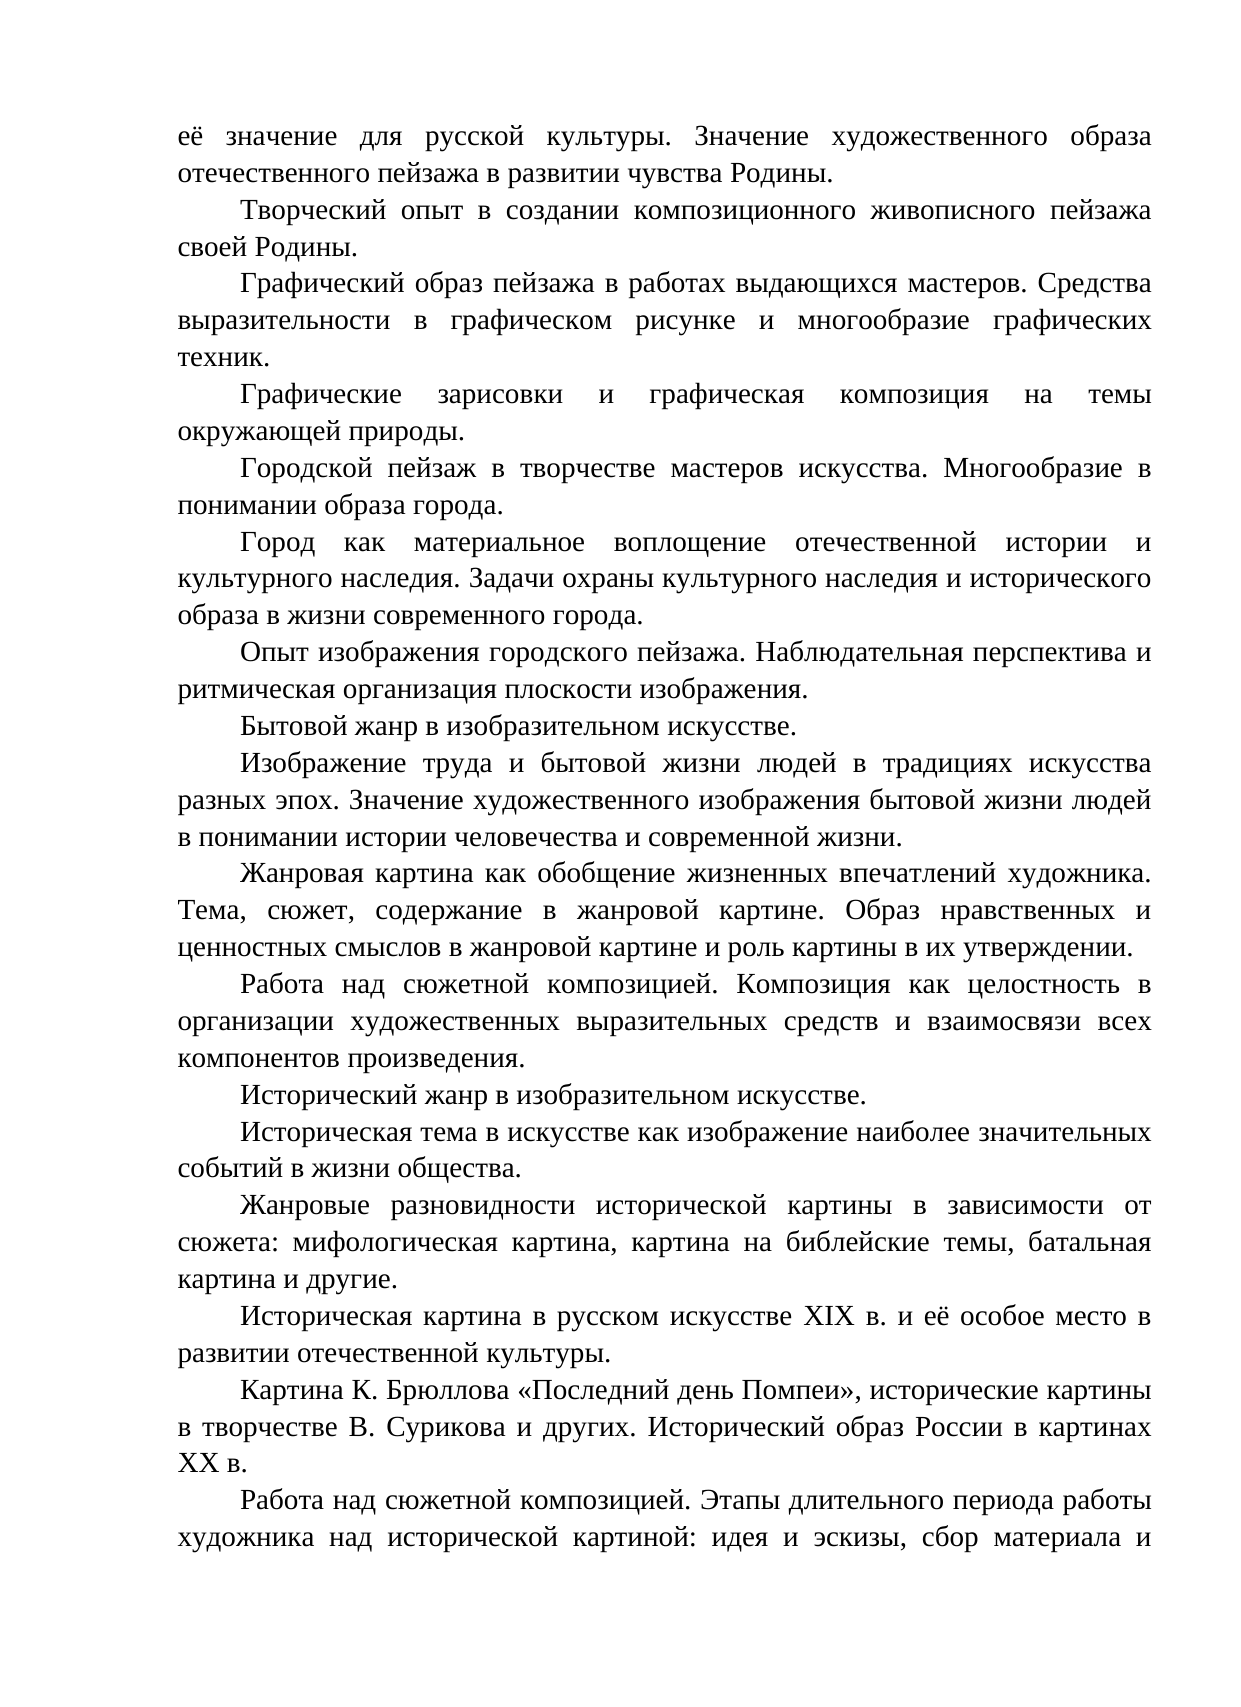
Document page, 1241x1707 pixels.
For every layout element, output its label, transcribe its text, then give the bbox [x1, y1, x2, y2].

text Картина К. Брюллова «Последний день Помпеи», исторические картины в творчестве В. Сурикова и других. Исторический образ России в картинах ХХ в. [177, 1372, 1152, 1479]
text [177, 1482, 1152, 1553]
text Историческая картина в русском искусстве XIX в. и её особое место в развитии отечественной культуры. [177, 1298, 1152, 1368]
text Опыт изображения городского пейзажа. Наблюдательная перспектива и ритмическая организация плоскости изображения. [177, 634, 1152, 705]
text Городской пейзаж в творчестве мастеров искусства. Многообразие в понимании образа города. [177, 450, 1152, 520]
text Графический образ пейзажа в работах выдающихся мастеров. Средства выразительности в графическом рисунке и многообразие графических техник. [177, 266, 1152, 373]
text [177, 118, 1152, 188]
text Графические зарисовки и графическая композиция на темы окружающей природы. [177, 376, 1152, 447]
text Работа над сюжетной композицией. Композиция как целостность в организации художественных выразительных средств и взаимосвязи всех компонентов произведения. [177, 966, 1152, 1073]
text Жанровая картина как обобщение жизненных впечатлений художника. Тема, сюжет, содержание в жанровой картине. Образ нравственных и ценностных смыслов в жанровой картине и роль картины в их утверждении. [177, 856, 1152, 963]
text Жанровые разновидности исторической картины в зависимости от сюжета: мифологическая картина, картина на библейские темы, батальная картина и другие. [177, 1187, 1152, 1295]
text Творческий опыт в создании композиционного живописного пейзажа своей Родины. [177, 192, 1152, 262]
text Исторический жанр в изобразительном искусстве. [177, 1077, 1152, 1110]
text Город как материальное воплощение отечественной истории и культурного наследия. Задачи охраны культурного наследия и исторического образа в жизни современного города. [177, 524, 1152, 631]
text Историческая тема в искусстве как изображение наиболее значительных событий в жизни общества. [177, 1114, 1152, 1184]
text Бытовой жанр в изобразительном искусстве. [177, 708, 1152, 742]
text Изображение труда и бытовой жизни людей в традициях искусства разных эпох. Значение художественного изображения бытовой жизни людей в понимании истории человечества и современной жизни. [177, 745, 1152, 852]
